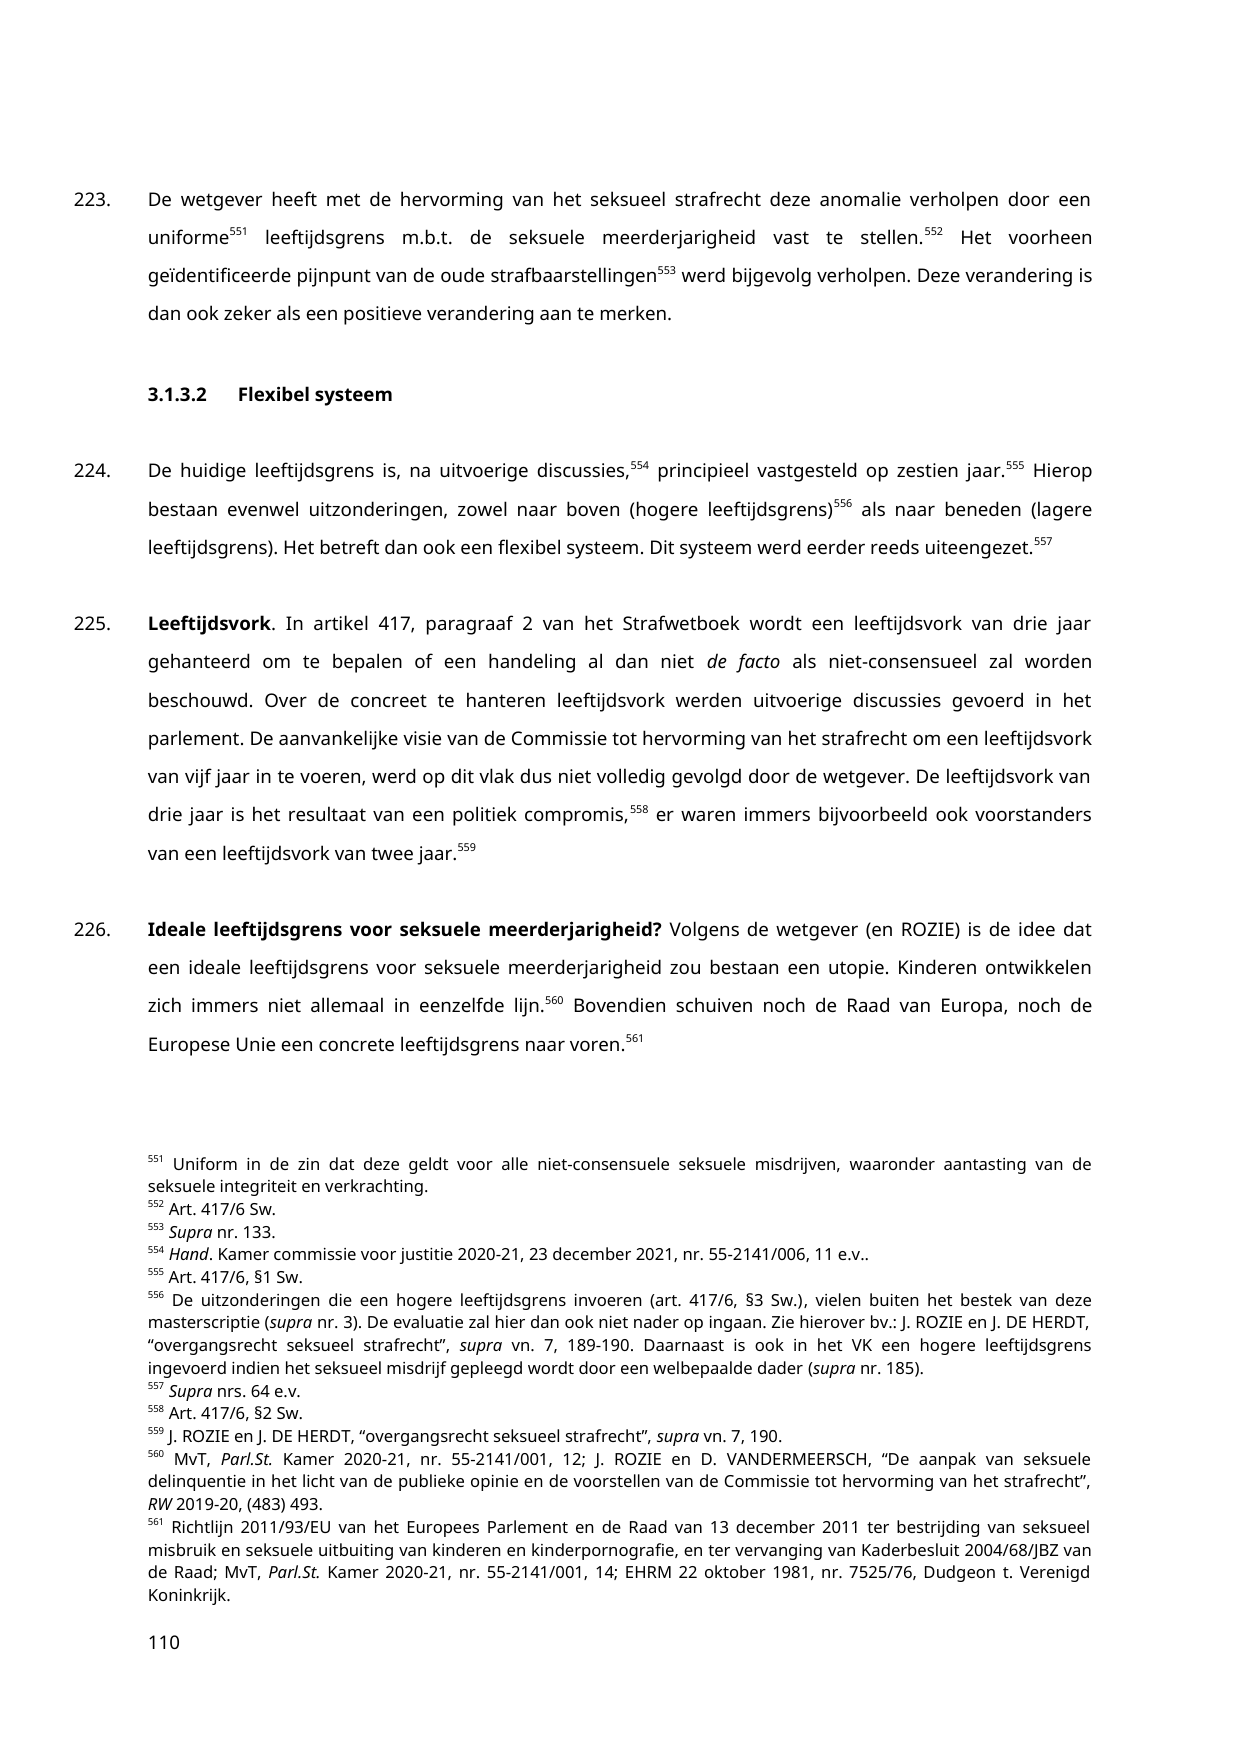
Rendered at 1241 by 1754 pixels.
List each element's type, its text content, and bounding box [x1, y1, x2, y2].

list De wetgever heeft met de hervorming van het seksueel strafrecht deze anomalie verholpen door een uniforme leeftijdsgrens m.b.t. de seksuele meerderjarigheid vast te stellen. Het voorheen geïdentificeerde pijnpunt van de oude strafbaarstellingen werd bijgevolg verholpen. Deze verandering is dan ook zeker als een positieve verandering aan te merken. [74, 186, 1093, 326]
list Leeftijdsvork. In artikel 417, paragraaf 2 van het Strafwetboek wordt een leeftijdsvork van drie jaar gehanteerd om te bepalen of een handeling al dan niet de facto als niet-consensueel zal worden beschouwd. Over de concreet te hanteren leeftijdsvork werden uitvoerige discussies gevoerd in het parlement. De aanvankelijke visie van de Commissie tot hervorming van het strafrecht om een leeftijdsvork van vijf jaar in te voeren, werd op dit vlak dus niet volledig gevolgd door de wetgever. De leeftijdsvork van drie jaar is het resultaat van een politiek compromis, er waren immers bijvoorbeeld ook voorstanders van een leeftijdsvork van twee jaar. [74, 611, 1093, 865]
list De huidige leeftijdsgrens is, na uitvoerige discussies, principieel vastgesteld op zestien jaar. Hierop bestaan evenwel uitzonderingen, zowel naar boven (hogere leeftijdsgrens) als naar beneden (lagere leeftijdsgrens). Het betreft dan ook een flexibel systeem. Dit systeem werd eerder reeds uiteengezet. [74, 458, 1093, 559]
subtitle Flexibel systeem [148, 381, 1093, 407]
list Ideale leeftijdsgrens voor seksuele meerderjarigheid? Volgens de wetgever (en ROZIE) is de idee dat een ideale leeftijdsgrens voor seksuele meerderjarigheid zou bestaan een utopie. Kinderen ontwikkelen zich immers niet allemaal in eenzelfde lijn. Bovendien schuiven noch de Raad van Europa, noch de Europese Unie een concrete leeftijdsgrens naar voren. [74, 916, 1093, 1057]
